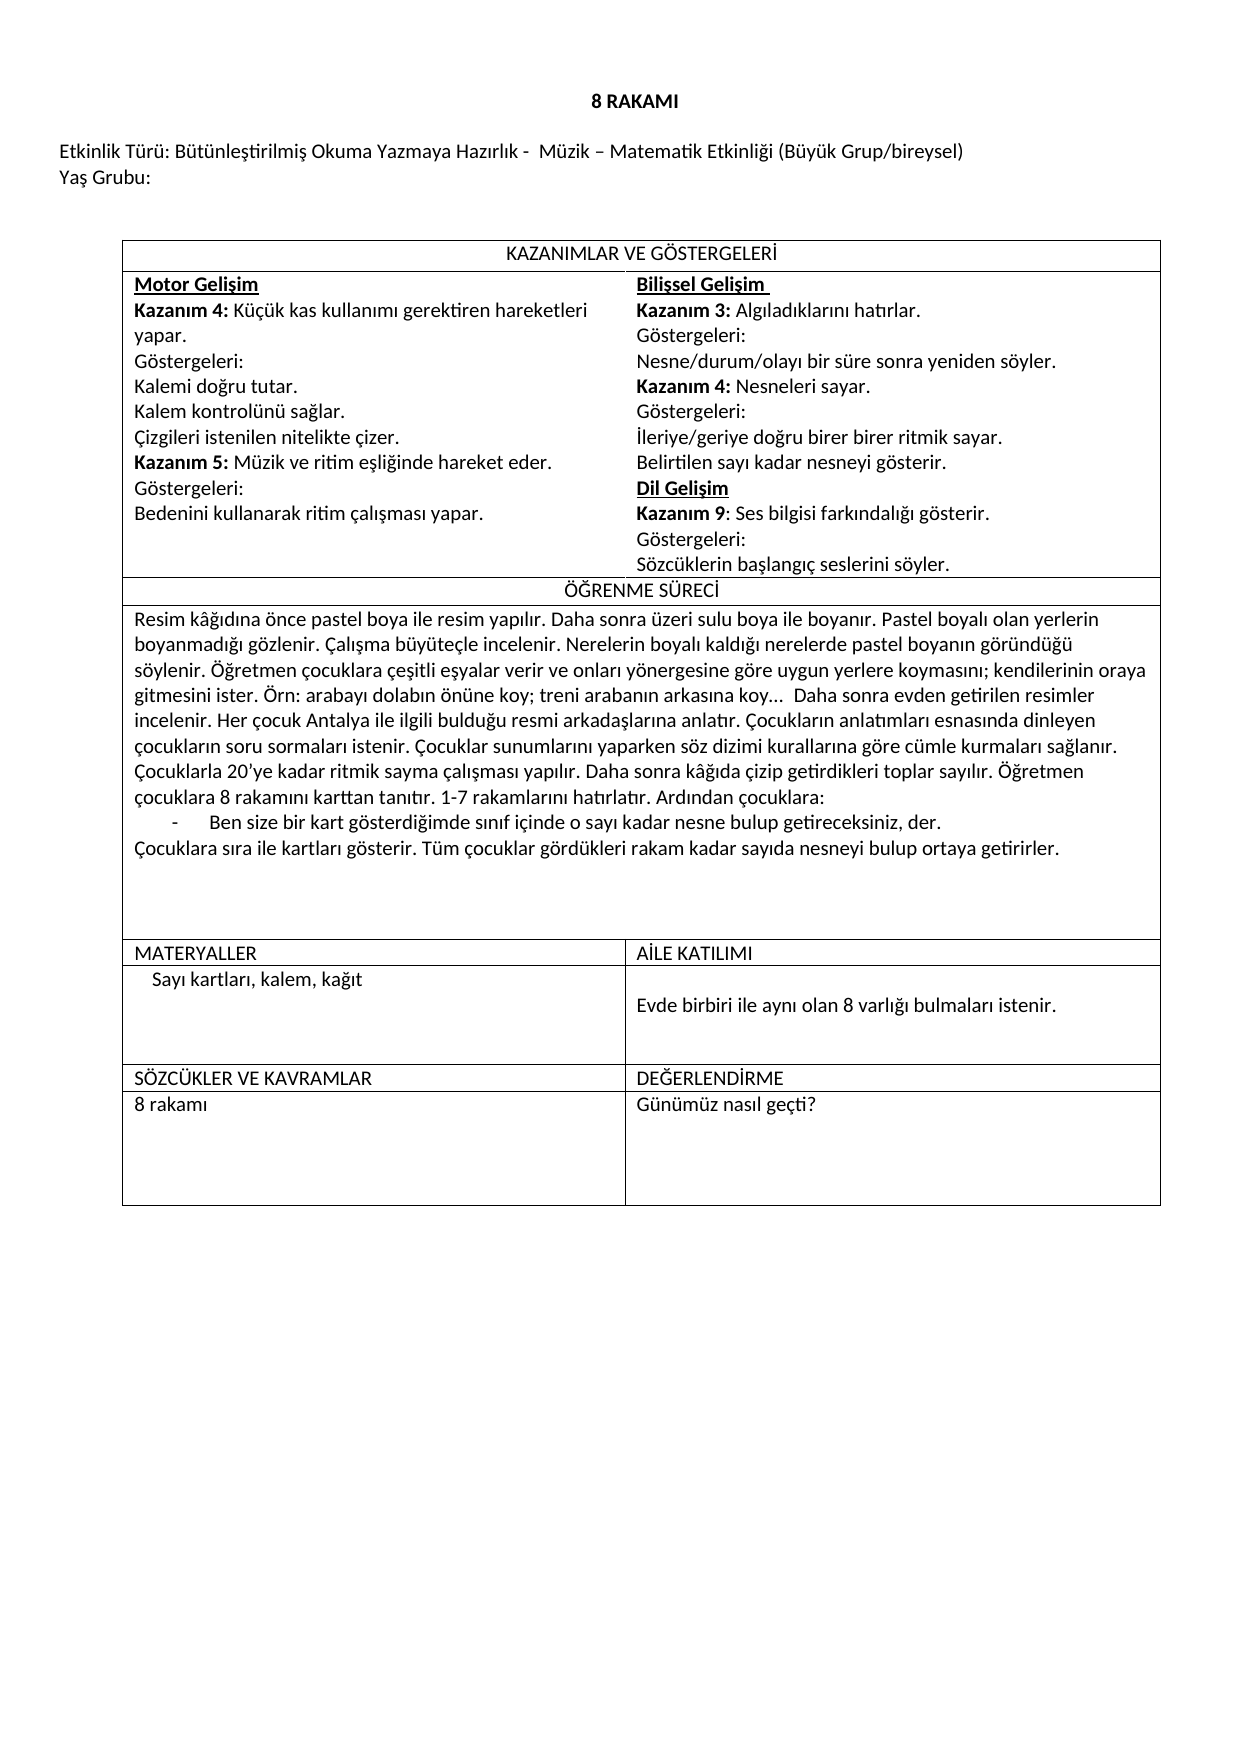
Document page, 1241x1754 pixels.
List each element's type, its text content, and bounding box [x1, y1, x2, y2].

table_cell Günümüz nasıl geçti? [626, 1092, 1160, 1205]
table_cell 8 rakamı [123, 1092, 625, 1205]
table_cell DEĞERLENDİRME [626, 1065, 1160, 1091]
table_cell Resim kâğıdına önce pastel boya ile resim yapılır. Daha sonra üzeri sulu boya ile boyanır. Pastel boyalı olan yerlerin boyanmadığı gözlenir. Çalışma büyüteçle incelenir. Nerelerin boyalı kaldığı nerelerde pastel boyanın göründüğü söylenir. Öğretmen çocuklara çeşitli eşyalar verir ve onları yönergesine göre uygun yerlere koymasını; kendilerinin oraya gitmesini ister. Örn: arabayı dolabın önüne koy; treni arabanın arkasına koy… Daha sonra evden getirilen resimler incelenir. Her çocuk Antalya ile ilgili bulduğu resmi arkadaşlarına anlatır. Çocukların anlatımları esnasında dinleyen çocukların soru sormaları istenir. Çocuklar sunumlarını yaparken söz dizimi kurallarına göre cümle kurmaları sağlanır. Çocuklarla 20’ye kadar ritmik sayma çalışması yapılır. Daha sonra kâğıda çizip getirdikleri toplar sayılır. Öğretmen çocuklara 8 rakamını karttan tanıtır. 1-7 rakamlarını hatırlatır. Ardından çocuklara: Ben size bir kart gösterdiğimde sınıf içinde o sayı kadar nesne bulup getireceksiniz, der. Çocuklara sıra ile kartları gösterir. Tüm çocuklar gördükleri rakam kadar sayıda nesneyi bulup ortaya getirirler. [123, 606, 1160, 939]
text Yaş Grubu: [59, 164, 1211, 189]
table_cell Motor Gelişim Kazanım 4: Küçük kas kullanımı gerektiren hareketleri yapar. Göstergeleri: Kalemi doğru tutar. Kalem kontrolünü sağlar. Çizgileri istenilen nitelikte çizer. Kazanım 5: Müzik ve ritim eşliğinde hareket eder. Göstergeleri: Bedenini kullanarak ritim çalışması yapar. [123, 272, 625, 577]
table_cell ÖĞRENME SÜRECİ [123, 578, 1160, 605]
table_cell Evde birbiri ile aynı olan 8 varlığı bulmaları istenir. [626, 966, 1160, 1064]
text 8 RAKAMI [59, 89, 1211, 114]
table_cell MATERYALLER [123, 940, 625, 965]
text Etkinlik Türü: Bütünleştirilmiş Okuma Yazmaya Hazırlık - Müzik – Matematik Etkinliği (Büyük Grup/bireysel) [59, 139, 1211, 164]
table_cell AİLE KATILIMI [626, 940, 1160, 965]
table_cell Bilişsel Gelişim Kazanım 3: Algıladıklarını hatırlar. Göstergeleri: Nesne/durum/olayı bir süre sonra yeniden söyler. Kazanım 4: Nesneleri sayar. Göstergeleri: İleriye/geriye doğru birer birer ritmik sayar. Belirtilen sayı kadar nesneyi gösterir. Dil Gelişim Kazanım 9: Ses bilgisi farkındalığı gösterir. Göstergeleri: Sözcüklerin başlangıç seslerini söyler. [626, 272, 1160, 577]
table_header KAZANIMLAR VE GÖSTERGELERİ [123, 241, 1160, 271]
table_cell Sayı kartları, kalem, kağıt [123, 966, 625, 1064]
table_cell SÖZCÜKLER VE KAVRAMLAR [123, 1065, 625, 1091]
